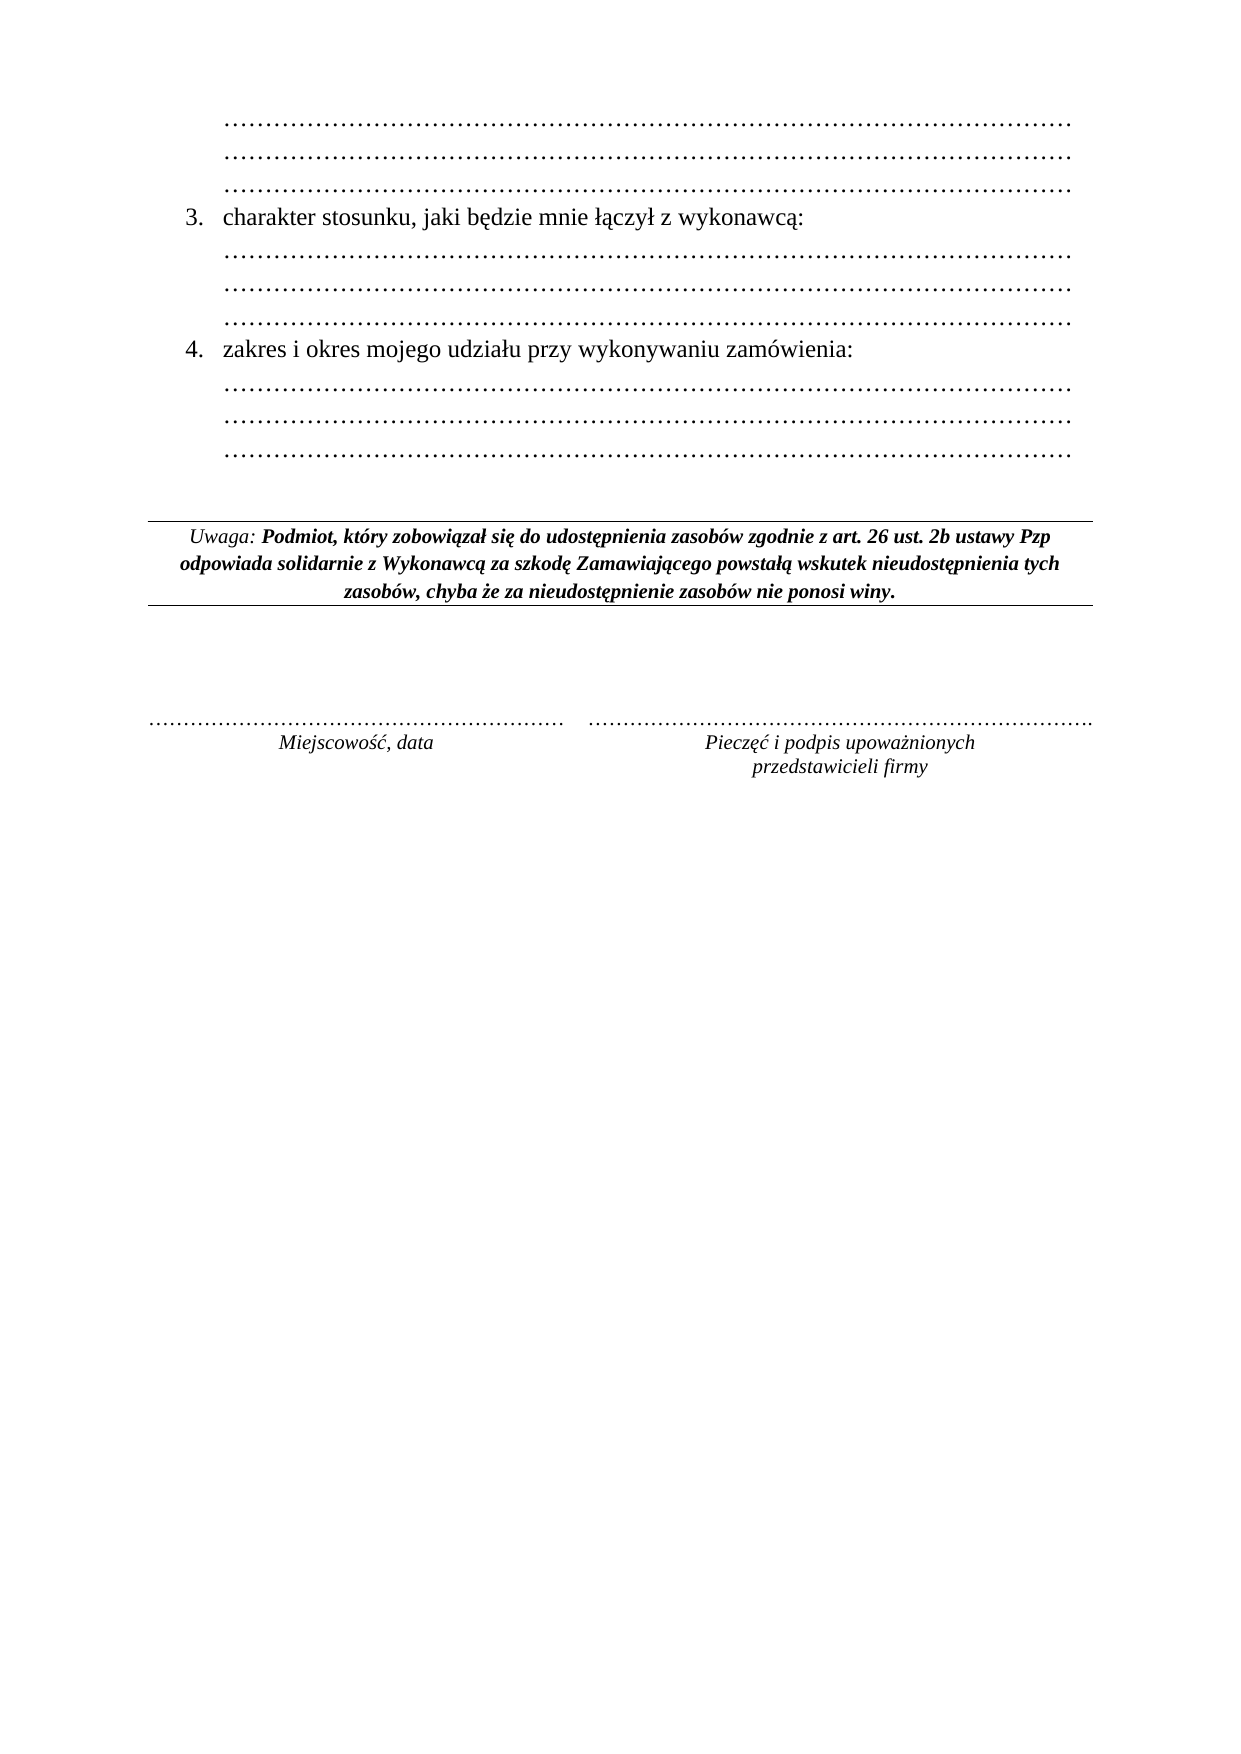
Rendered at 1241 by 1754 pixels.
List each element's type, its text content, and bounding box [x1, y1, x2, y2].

list ……………………………………………………………………………………………………………………………………………………………………………………………………………………………………………………………………………… [223, 368, 1093, 462]
table_header ………………………………………………………………. Pieczęć i podpis upoważnionych przedstawicieli firmy [576, 610, 1104, 778]
list charakter stosunku, jaki będzie mnie łączył z wykonawcą: [185, 202, 1093, 231]
list ……………………………………………………………………………………………………………………………………………………………………………………………………………………………………………………………………………… [223, 236, 1093, 330]
table_header …………………………………………………… Miejscowość, data [136, 610, 576, 778]
list ……………………………………………………………………………………………………………………………………………………………………………………………………………………………………………………………………………… [223, 103, 1093, 198]
text Uwaga: Podmiot, który zobowiązał się do udostępnienia zasobów zgodnie z art. 26 ust. 2b ustawy Pzp odpowiada solidarnie z Wykonawcą za szkodę Zamawiającego powstałą wskutek nieudostępnienia tych zasobów, chyba że za nieudostępnienie zasobów nie ponosi winy. [148, 522, 1093, 605]
list zakres i okres mojego udziału przy wykonywaniu zamówienia: [185, 334, 1093, 363]
